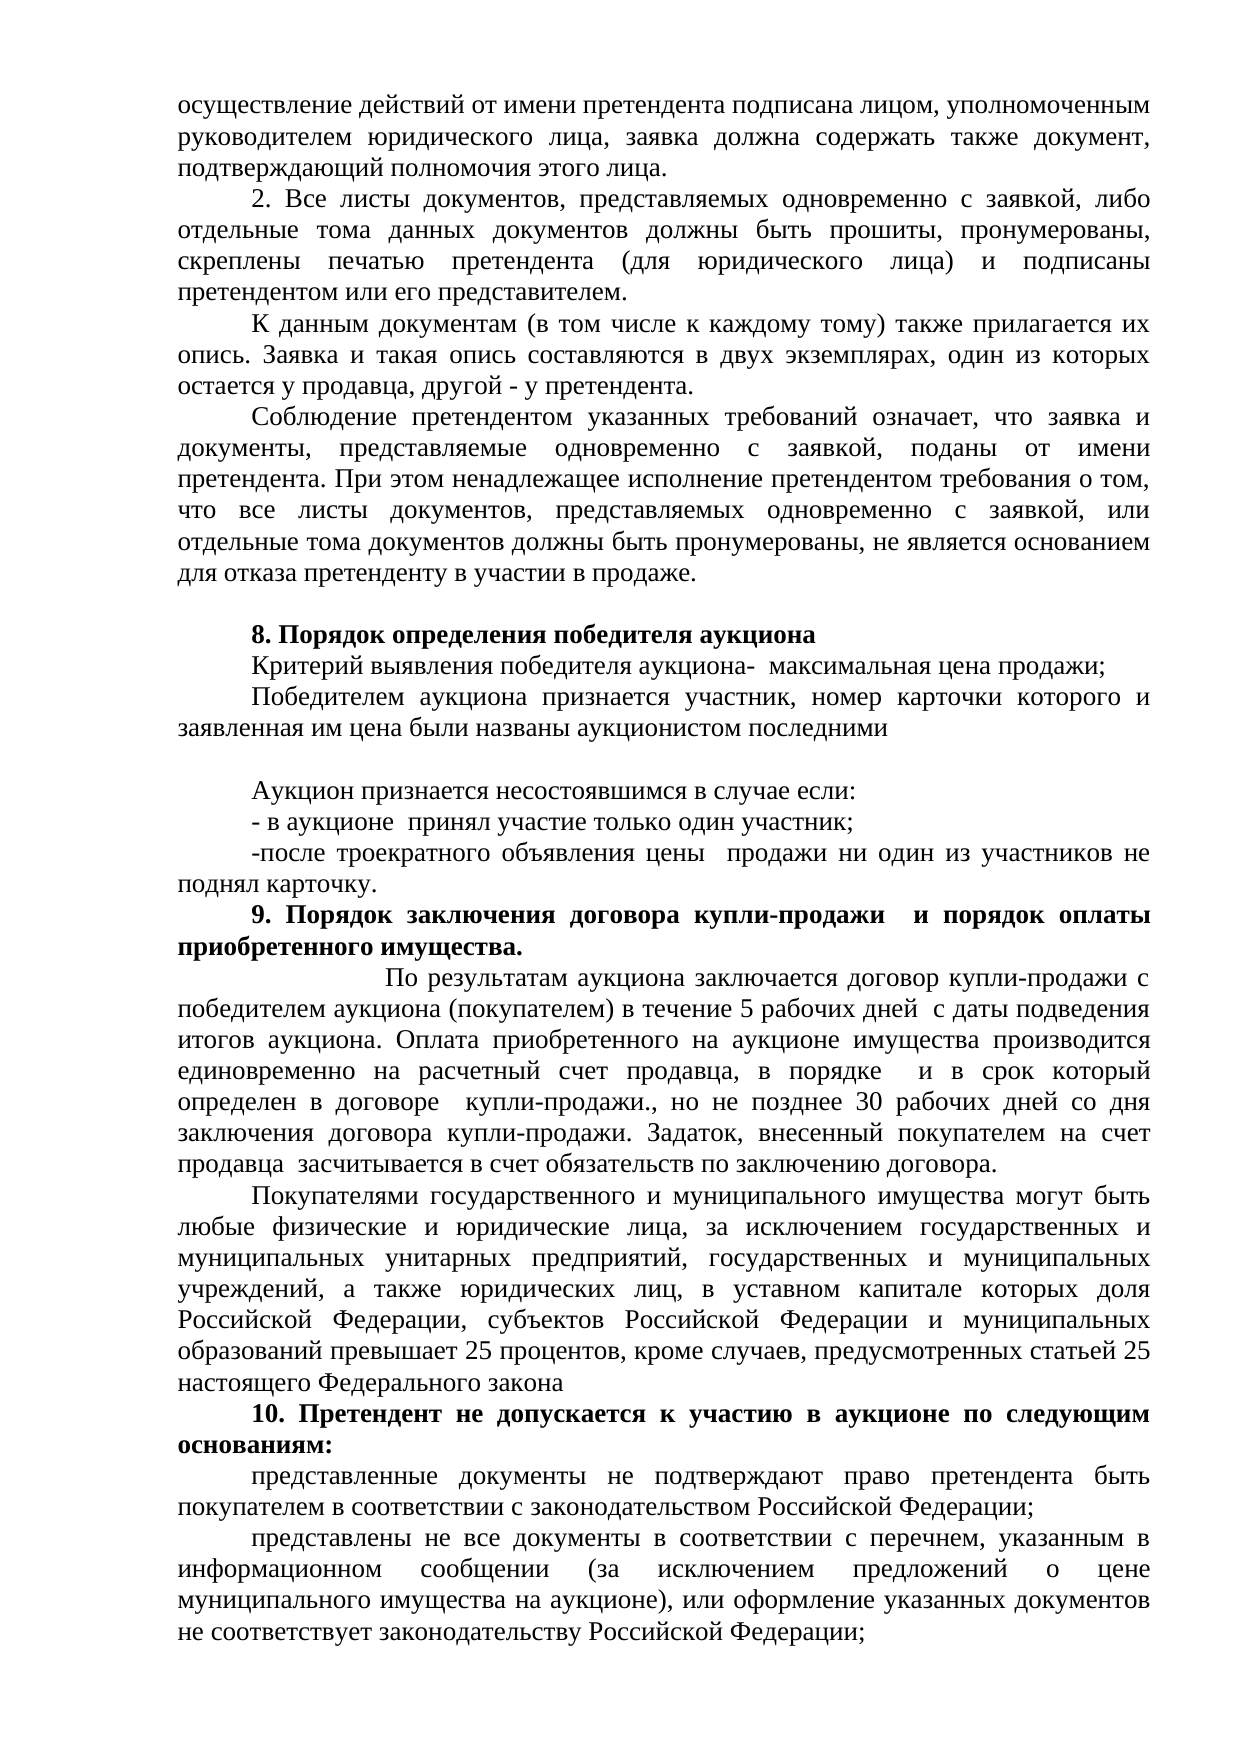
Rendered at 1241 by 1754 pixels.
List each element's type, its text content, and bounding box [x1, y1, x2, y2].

text 8. Порядок определения победителя аукциона [177, 618, 1152, 649]
text Покупателями государственного и муниципального имущества могут быть любые физические и юридические лица, за исключением государственных и муниципальных унитарных предприятий, государственных и муниципальных учреждений, а также юридических лиц, в уставном капитале которых доля Российской Федерации, субъектов Российской Федерации и муниципальных образований превышает 25 процентов, кроме случаев, предусмотренных статьей 25 настоящего Федерального закона [177, 1179, 1152, 1397]
text К данным документам (в том числе к каждому тому) также прилагается их опись. Заявка и такая опись составляются в двух экземплярах, один из которых остается у продавца, другой - у претендента. [177, 307, 1152, 400]
text представлены не все документы в соответствии с перечнем, указанным в информационном сообщении (за исключением предложений о цене муниципального имущества на аукционе), или оформление указанных документов не соответствует законодательству Российской Федерации; [177, 1521, 1152, 1646]
text 10. Претендент не допускается к участию в аукционе по следующим основаниям: [177, 1397, 1152, 1459]
text представленные документы не подтверждают право претендента быть покупателем в соответствии с законодательством Российской Федерации; [177, 1459, 1152, 1521]
text Соблюдение претендентом указанных требований означает, что заявка и документы, представляемые одновременно с заявкой, поданы от имени претендента. При этом ненадлежащее исполнение претендентом требования о том, что все листы документов, представляемых одновременно с заявкой, или отдельные тома документов должны быть пронумерованы, не является основанием для отказа претенденту в участии в продаже. [177, 400, 1152, 587]
text Критерий выявления победителя аукциона- максимальная цена продажи; [177, 649, 1152, 680]
text - в аукционе принял участие только один участник; [177, 805, 1152, 836]
text 9. Порядок заключения договора купли-продажи и порядок оплаты приобретенного имущества. [177, 898, 1152, 961]
text Аукцион признается несостоявшимся в случае если: [177, 774, 1152, 805]
text Победителем аукциона признается участник, номер карточки которого и заявленная им цена были названы аукционистом последними [177, 680, 1152, 743]
text По результатам аукциона заключается договор купли-продажи с победителем аукциона (покупателем) в течение 5 рабочих дней с даты подведения итогов аукциона. Оплата приобретенного на аукционе имущества производится единовременно на расчетный счет продавца, в порядке и в срок который определен в договоре купли-продажи., но не позднее 30 рабочих дней со дня заключения договора купли-продажи. Задаток, внесенный покупателем на счет продавца засчитывается в счет обязательств по заключению договора. [177, 961, 1152, 1179]
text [177, 89, 1152, 182]
text 2. Все листы документов, представляемых одновременно с заявкой, либо отдельные тома данных документов должны быть прошиты, пронумерованы, скреплены печатью претендента (для юридического лица) и подписаны претендентом или его представителем. [177, 182, 1152, 307]
text -после троекратного объявления цены продажи ни один из участников не поднял карточку. [177, 836, 1152, 898]
